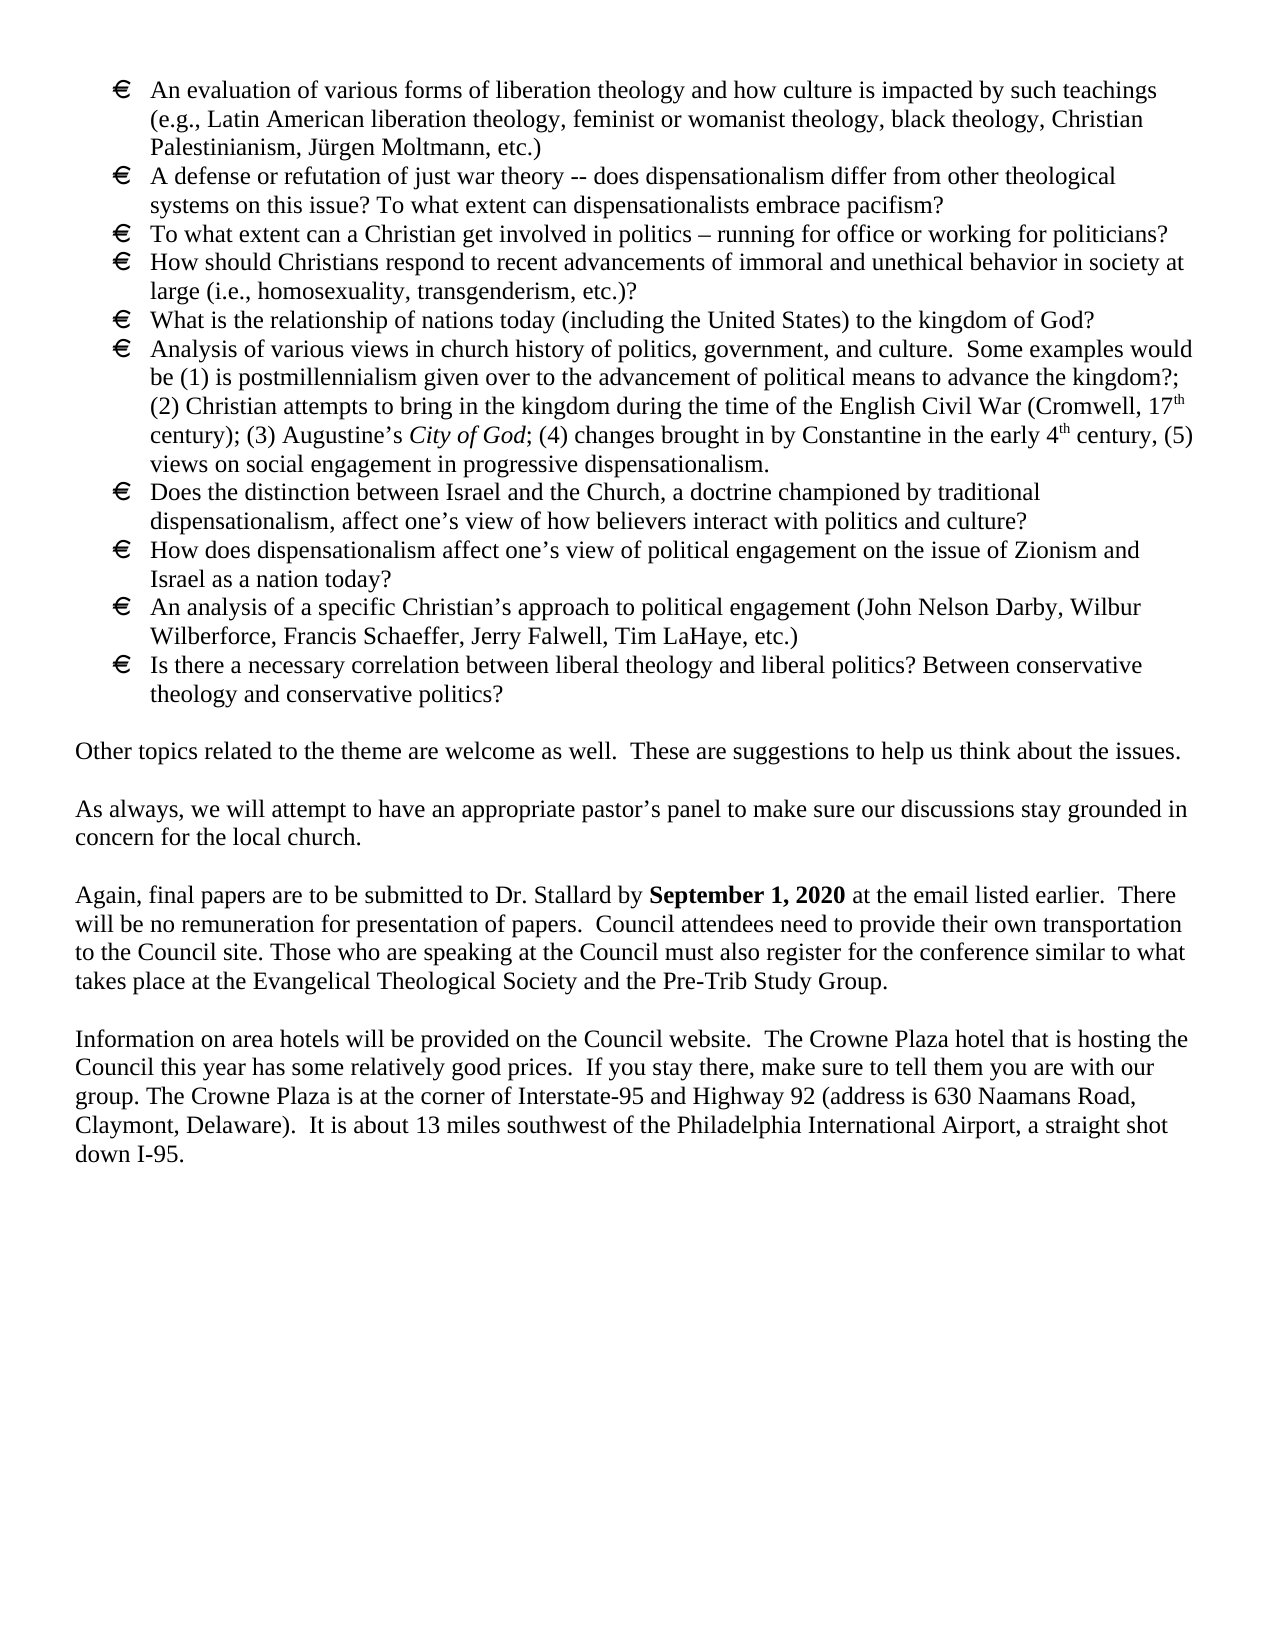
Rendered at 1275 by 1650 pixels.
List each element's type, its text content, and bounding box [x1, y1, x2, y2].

list An analysis of a specific Christian’s approach to political engagement (John Nelson Darby, Wilbur Wilberforce, Francis Schaeffer, Jerry Falwell, Tim LaHaye, etc.) [112, 592, 1200, 650]
list An evaluation of various forms of liberation theology and how culture is impacted by such teachings (e.g., Latin American liberation theology, feminist or womanist theology, black theology, Christian Palestinianism, Jürgen Moltmann, etc.) [112, 75, 1200, 161]
list What is the relationship of nations today (including the United States) to the kingdom of God? [112, 305, 1200, 334]
text Again, final papers are to be submitted to Dr. Stallard by September 1, 2020 at the email listed earlier. There will be no remuneration for presentation of papers. Council attendees need to provide their own transportation to the Council site. Those who are speaking at the Council must also register for the conference similar to what takes place at the Evangelical Theological Society and the Pre-Trib Study Group. [75, 880, 1200, 995]
text Other topics related to the theme are welcome as well. These are suggestions to help us think about the issues. [75, 736, 1200, 765]
list How should Christians respond to recent advancements of immoral and unethical behavior in society at large (i.e., homosexuality, transgenderism, etc.)? [112, 247, 1200, 305]
list How does dispensationalism affect one’s view of political engagement on the issue of Zionism and Israel as a nation today? [112, 535, 1200, 592]
list Does the distinction between Israel and the Church, a doctrine championed by traditional dispensationalism, affect one’s view of how believers interact with politics and culture? [112, 477, 1200, 535]
text Information on area hotels will be provided on the Council website. The Crowne Plaza hotel that is hosting the Council this year has some relatively good prices. If you stay there, make sure to tell them you are with our group. The Crowne Plaza is at the corner of Interstate-95 and Highway 92 (address is 630 Naamans Road, Claymont, Delaware). It is about 13 miles southwest of the Philadelphia International Airport, a straight shot down I-95. [75, 1024, 1200, 1167]
list Analysis of various views in church history of politics, government, and culture. Some examples would be (1) is postmillennialism given over to the advancement of political means to advance the kingdom?; (2) Christian attempts to bring in the kingdom during the time of the English Civil War (Cromwell, 17th century); (3) Augustine’s City of God; (4) changes brought in by Constantine in the early 4th century, (5) views on social engagement in progressive dispensationalism. [112, 334, 1200, 477]
text As always, we will attempt to have an appropriate pastor’s panel to make sure our discussions stay grounded in concern for the local church. [75, 794, 1200, 851]
list To what extent can a Christian get involved in politics – running for office or working for politicians? [112, 219, 1200, 247]
list A defense or refutation of just war theory -- does dispensationalism differ from other theological systems on this issue? To what extent can dispensationalists embrace pacifism? [112, 161, 1200, 219]
list Is there a necessary correlation between liberal theology and liberal politics? Between conservative theology and conservative politics? [112, 650, 1200, 707]
